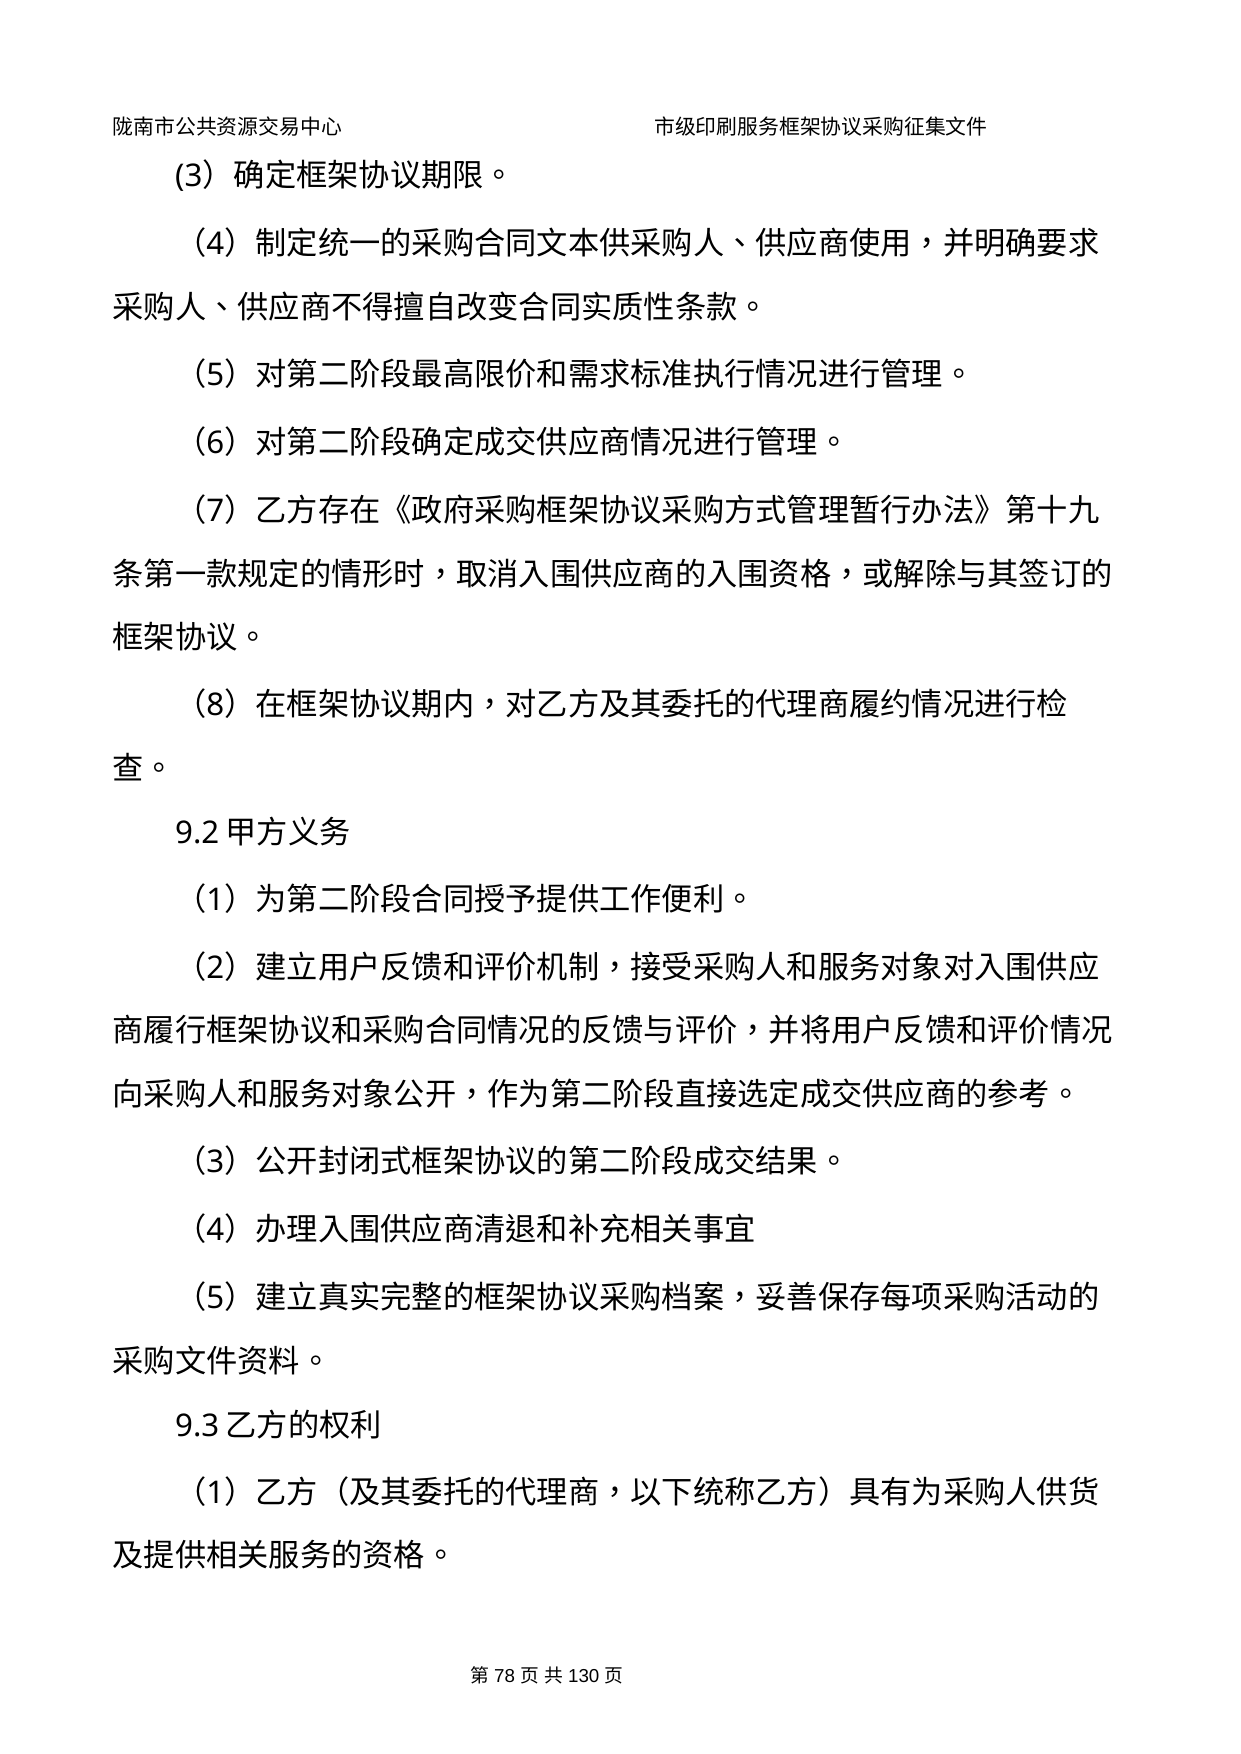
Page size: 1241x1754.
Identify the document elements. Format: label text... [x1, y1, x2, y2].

text （3）公开封闭式框架协议的第二阶段成交结果。 [112, 1136, 1128, 1182]
text （1）乙方（及其委托的代理商，以下统称乙方）具有为采购人供货及提供相关服务的资格。 [112, 1467, 1128, 1576]
text （5）对第二阶段最高限价和需求标准执行情况进行管理。 [112, 349, 1128, 394]
text （2）建立用户反馈和评价机制，接受采购人和服务对象对入围供应 商履行框架协议和采购合同情况的反馈与评价，并将用户反馈和评价情况向采购人和服务对象公开，作为第二阶段直接选定成交供应商的参考。 [112, 942, 1128, 1115]
text （8）在框架协议期内，对乙方及其委托的代理商履约情况进行检查。 [112, 679, 1128, 788]
text 9.3乙方的权利 [112, 1403, 1128, 1446]
text 9.2甲方义务 [112, 810, 1128, 852]
text （1）为第二阶段合同授予提供工作便利。 [112, 874, 1128, 919]
text （5）建立真实完整的框架协议采购档案，妥善保存每项采购活动的采购文件资料。 [112, 1272, 1128, 1382]
text （7）乙方存在《政府采购框架协议采购方式管理暂行办法》第十九 条第一款规定的情形时，取消入围供应商的入围资格，或解除与其签订的框架协议。 [112, 485, 1128, 658]
text (3）确定框架协议期限。 [112, 150, 1128, 195]
text （4）制定统一的采购合同文本供采购人、供应商使用，并明确要求采购人、供应商不得擅自改变合同实质性条款。 [112, 218, 1128, 327]
text （4）办理入围供应商清退和补充相关事宜 [112, 1204, 1128, 1250]
text （6）对第二阶段确定成交供应商情况进行管理。 [112, 417, 1128, 462]
